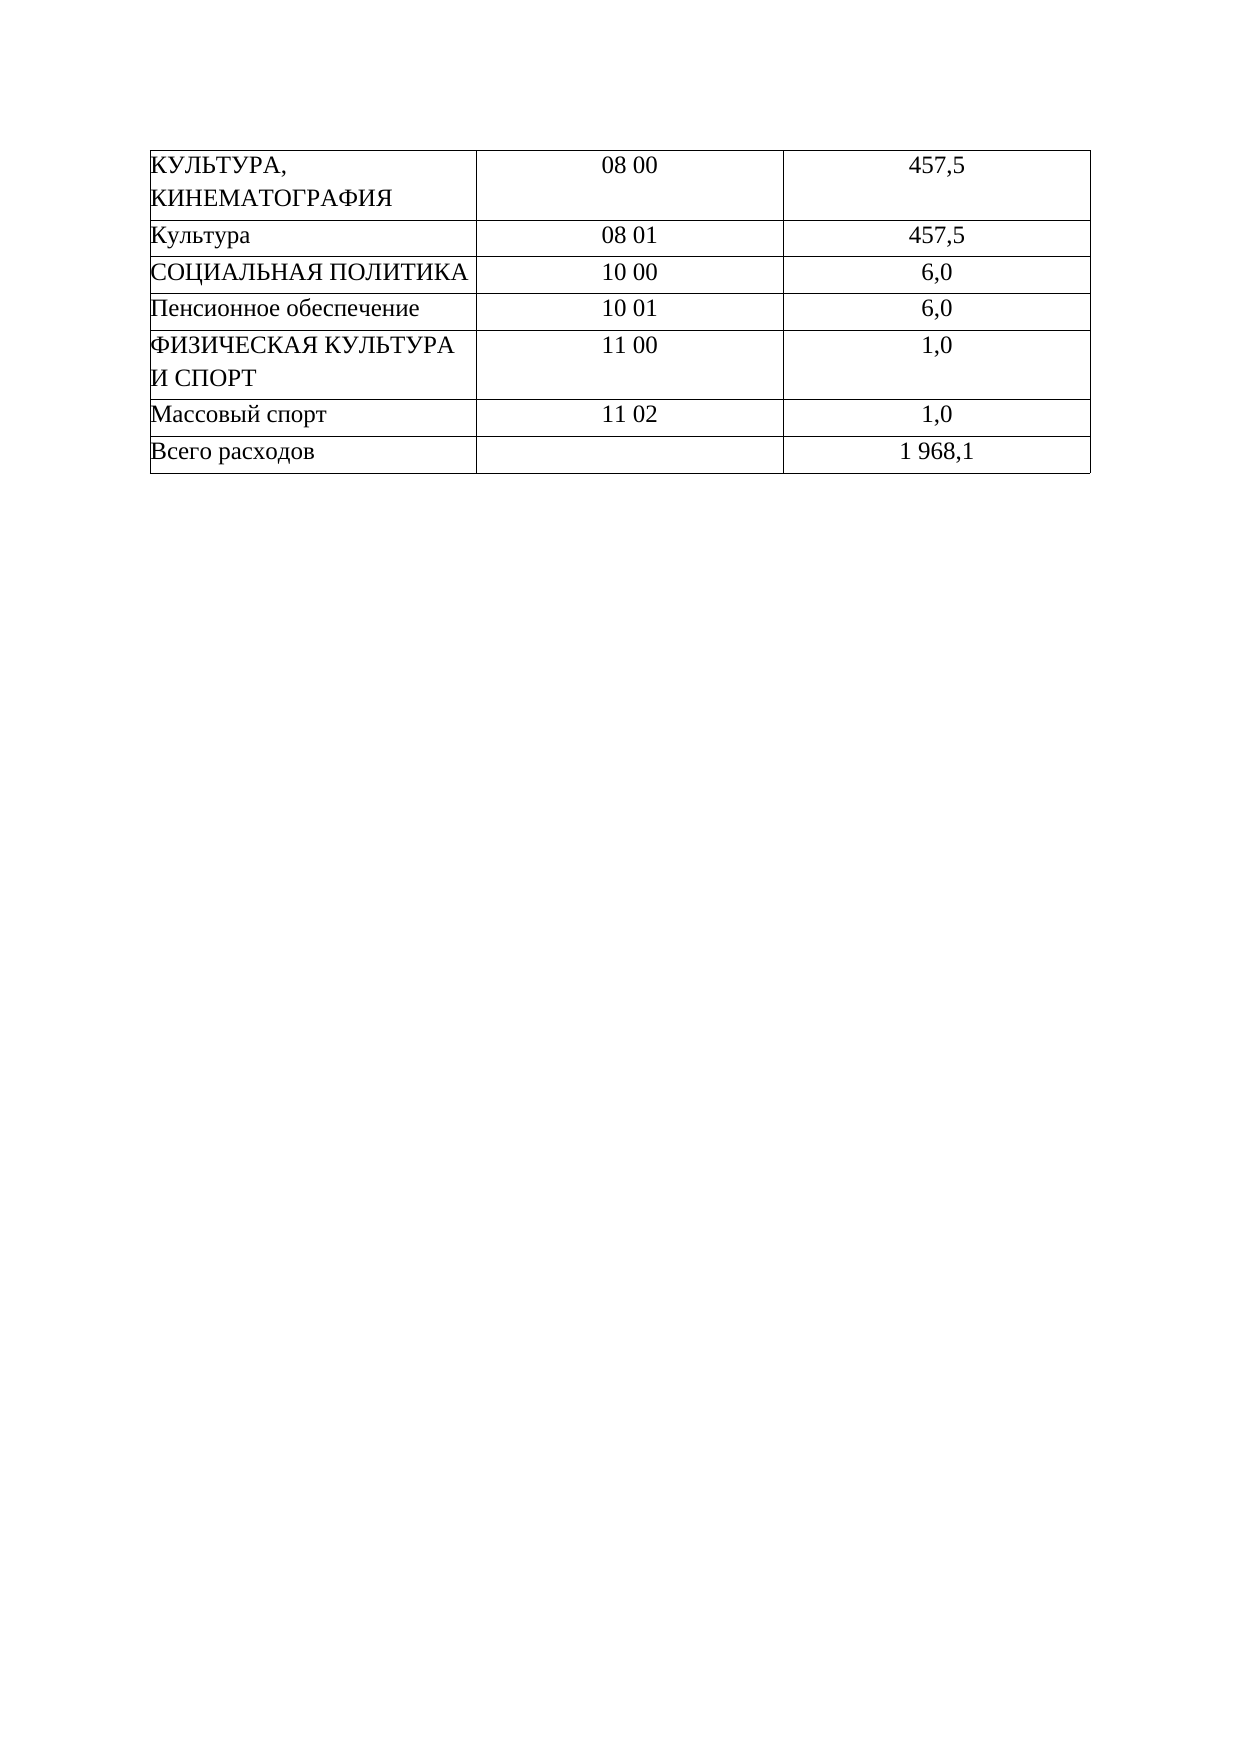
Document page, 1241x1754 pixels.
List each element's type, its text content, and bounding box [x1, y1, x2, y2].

table_cell Культура [151, 221, 476, 256]
table_cell Пенсионное обеспечение [151, 294, 476, 330]
table_cell 6,0 [784, 294, 1090, 330]
table_cell 08 00 [477, 151, 783, 220]
table_cell 6,0 [784, 257, 1090, 293]
table_cell КУЛЬТУРА, КИНЕМАТОГРАФИЯ [151, 151, 476, 220]
table_cell 457,5 [784, 151, 1090, 220]
table_cell ФИЗИЧЕСКАЯ КУЛЬТУРА И СПОРТ [151, 331, 476, 399]
table_cell 10 00 [477, 257, 783, 293]
table_cell СОЦИАЛЬНАЯ ПОЛИТИКА [151, 257, 476, 293]
table_cell Массовый спорт [151, 400, 476, 436]
table_cell 1 968,1 [784, 437, 1090, 473]
table_cell 1,0 [784, 400, 1090, 436]
table_cell 10 01 [477, 294, 783, 330]
table_cell 1,0 [784, 331, 1090, 399]
table_cell 11 02 [477, 400, 783, 436]
table_cell [477, 437, 783, 473]
table_cell 11 00 [477, 331, 783, 399]
table_cell Всего расходов [151, 437, 476, 473]
table_cell 457,5 [784, 221, 1090, 256]
table_cell 08 01 [477, 221, 783, 256]
